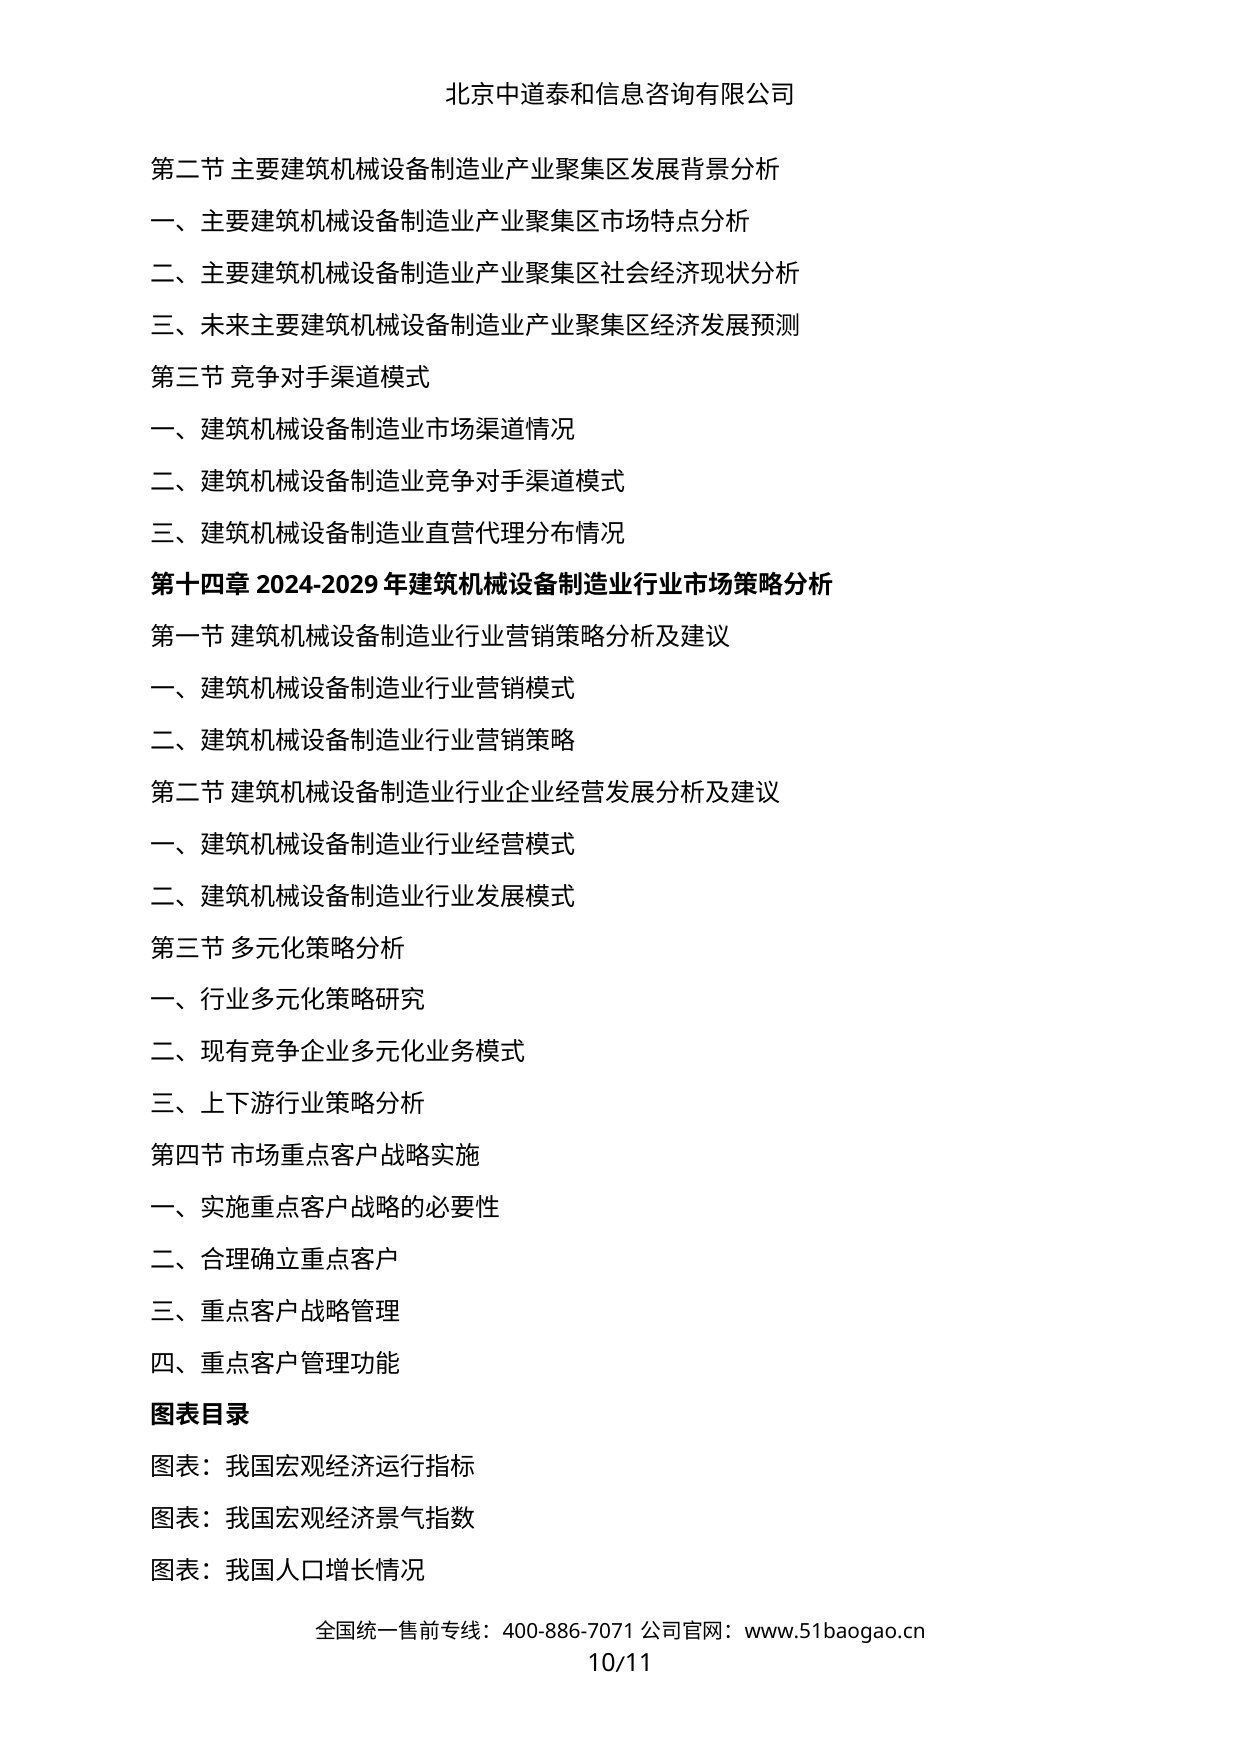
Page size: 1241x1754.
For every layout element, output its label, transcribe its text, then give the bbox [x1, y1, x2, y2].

text 二、合理确立重点客户 [150, 1239, 1090, 1276]
text 第二节 建筑机械设备制造业行业企业经营发展分析及建议 [150, 772, 1090, 809]
text 图表：我国人口增长情况 [150, 1551, 1090, 1587]
text 图表：我国宏观经济运行指标 [150, 1447, 1090, 1483]
text 三、建筑机械设备制造业直营代理分布情况 [150, 513, 1090, 549]
text 第十四章 2024-2029年建筑机械设备制造业行业市场策略分析 [150, 565, 1090, 601]
text 四、重点客户管理功能 [150, 1343, 1090, 1379]
text 图表目录 [150, 1395, 1090, 1431]
text 二、建筑机械设备制造业竞争对手渠道模式 [150, 461, 1090, 497]
text 一、实施重点客户战略的必要性 [150, 1187, 1090, 1224]
text 一、行业多元化策略研究 [150, 980, 1090, 1016]
text 三、未来主要建筑机械设备制造业产业聚集区经济发展预测 [150, 306, 1090, 342]
text 第一节 建筑机械设备制造业行业营销策略分析及建议 [150, 617, 1090, 653]
text 第四节 市场重点客户战略实施 [150, 1136, 1090, 1172]
text 二、建筑机械设备制造业行业发展模式 [150, 876, 1090, 912]
text 图表：我国宏观经济景气指数 [150, 1499, 1090, 1535]
text 二、现有竞争企业多元化业务模式 [150, 1032, 1090, 1068]
text 二、建筑机械设备制造业行业营销策略 [150, 721, 1090, 757]
text 第二节 主要建筑机械设备制造业产业聚集区发展背景分析 [150, 150, 1090, 186]
text 一、主要建筑机械设备制造业产业聚集区市场特点分析 [150, 202, 1090, 238]
text 三、重点客户战略管理 [150, 1291, 1090, 1327]
text 一、建筑机械设备制造业市场渠道情况 [150, 409, 1090, 446]
text 第三节 多元化策略分析 [150, 928, 1090, 964]
text 第三节 竞争对手渠道模式 [150, 357, 1090, 394]
text 一、建筑机械设备制造业行业经营模式 [150, 824, 1090, 861]
text 三、上下游行业策略分析 [150, 1084, 1090, 1120]
text 一、建筑机械设备制造业行业营销模式 [150, 669, 1090, 705]
text 二、主要建筑机械设备制造业产业聚集区社会经济现状分析 [150, 254, 1090, 290]
